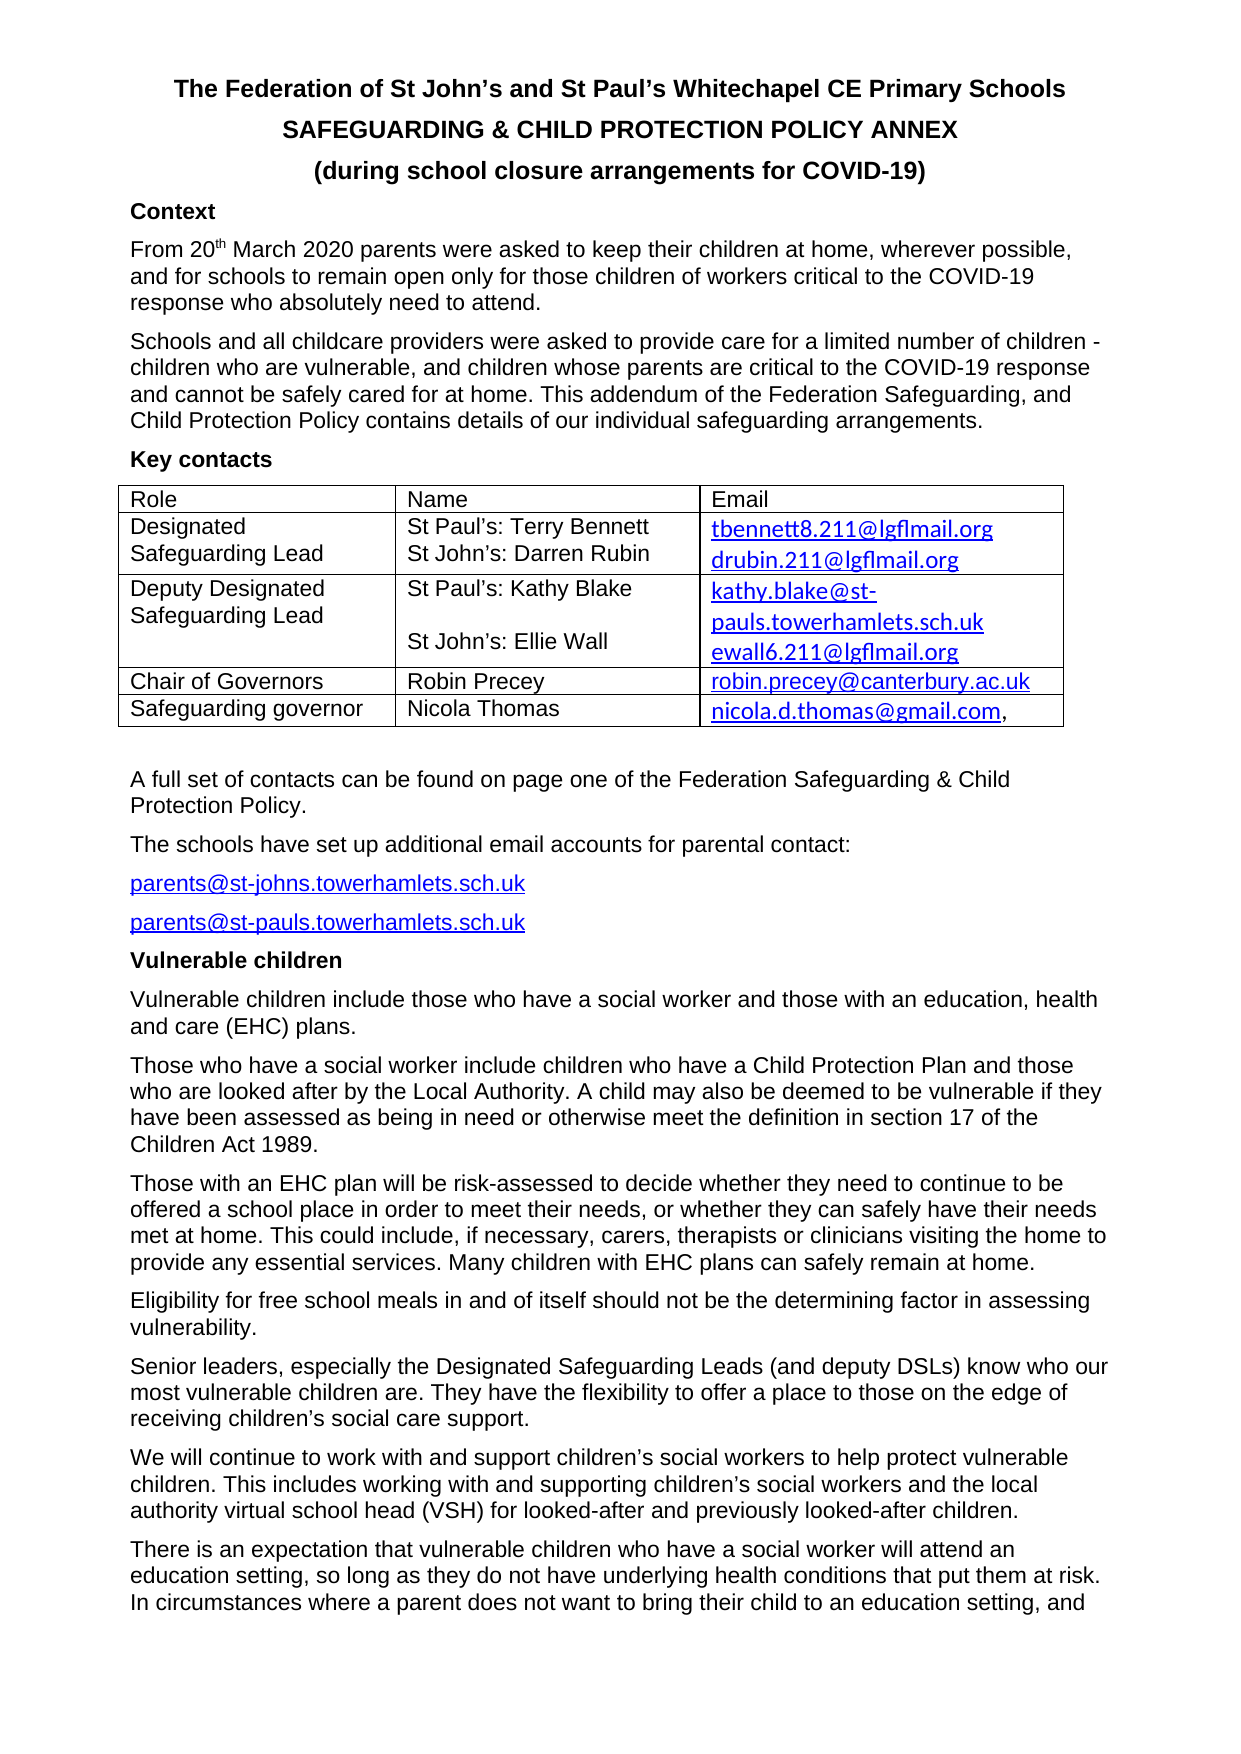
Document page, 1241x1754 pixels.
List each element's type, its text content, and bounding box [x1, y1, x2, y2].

text Schools and all childcare providers were asked to provide care for a limited number of children - children who are vulnerable, and children whose parents are critical to the COVID-19 response and cannot be safely cared for at home. This addendum of the Federation Safeguarding, and Child Protection Policy contains details of our individual safeguarding arrangements. [130, 328, 1110, 433]
table_cell Designated Safeguarding Lead [119, 513, 395, 574]
table_cell kathy.blake@st-pauls.towerhamlets.sch.uk ewall6.211@lgflmail.org [701, 575, 1063, 667]
text Key contacts [130, 446, 1110, 472]
table_cell nicola.d.thomas@gmail.com, [701, 695, 1063, 726]
table_cell tbennett8.211@lgflmail.org drubin.211@lgflmail.org [701, 513, 1063, 574]
text The schools have set up additional email accounts for parental contact: [130, 831, 1110, 857]
table_header Role [119, 486, 395, 512]
text Senior leaders, especially the Designated Safeguarding Leads (and deputy DSLs) know who our most vulnerable children are. They have the flexibility to offer a place to those on the edge of receiving children’s social care support. [130, 1353, 1110, 1432]
text We will continue to work with and support children’s social workers to help protect vulnerable children. This includes working with and supporting children’s social workers and the local authority virtual school head (VSH) for looked-after and previously looked-after children. [130, 1444, 1110, 1523]
text A full set of contacts can be found on page one of the Federation Safeguarding & Child Protection Policy. [130, 766, 1110, 818]
table_cell Chair of Governors [119, 668, 395, 694]
table_cell St Paul’s: Terry Bennett St John’s: Darren Rubin [396, 513, 699, 574]
table_cell Deputy Designated Safeguarding Lead [119, 575, 395, 667]
text parents@st-pauls.towerhamlets.sch.uk [130, 909, 1110, 935]
text Vulnerable children include those who have a social worker and those with an education, health and care (EHC) plans. [130, 986, 1110, 1039]
table_header Name [396, 486, 699, 512]
text Vulnerable children [130, 947, 1110, 974]
text From 20th March 2020 parents were asked to keep their children at home, wherever possible, and for schools to remain open only for those children of workers critical to the COVID-19 response who absolutely need to attend. [130, 236, 1110, 316]
table_cell Nicola Thomas [396, 695, 699, 726]
text parents@st-johns.towerhamlets.sch.uk [130, 870, 1110, 896]
table_header Email [701, 486, 1063, 512]
text Context [130, 198, 1110, 224]
table_cell Safeguarding governor [119, 695, 395, 726]
table_cell Robin Precey [396, 668, 699, 694]
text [130, 1536, 1110, 1615]
table_cell St Paul’s: Kathy Blake St John’s: Ellie Wall [396, 575, 699, 667]
text Those who have a social worker include children who have a Child Protection Plan and those who are looked after by the Local Authority. A child may also be deemed to be vulnerable if they have been assessed as being in need or otherwise meet the definition in section 17 of the Children Act 1989. [130, 1052, 1110, 1157]
text Those with an EHC plan will be risk-assessed to decide whether they need to continue to be offered a school place in order to meet their needs, or whether they can safely have their needs met at home. This could include, if necessary, carers, therapists or clinicians visiting the home to provide any essential services. Many children with EHC plans can safely remain at home. [130, 1169, 1110, 1275]
table_cell robin.precey@canterbury.ac.uk [701, 668, 1063, 694]
text Eligibility for free school meals in and of itself should not be the determining factor in assessing vulnerability. [130, 1287, 1110, 1340]
